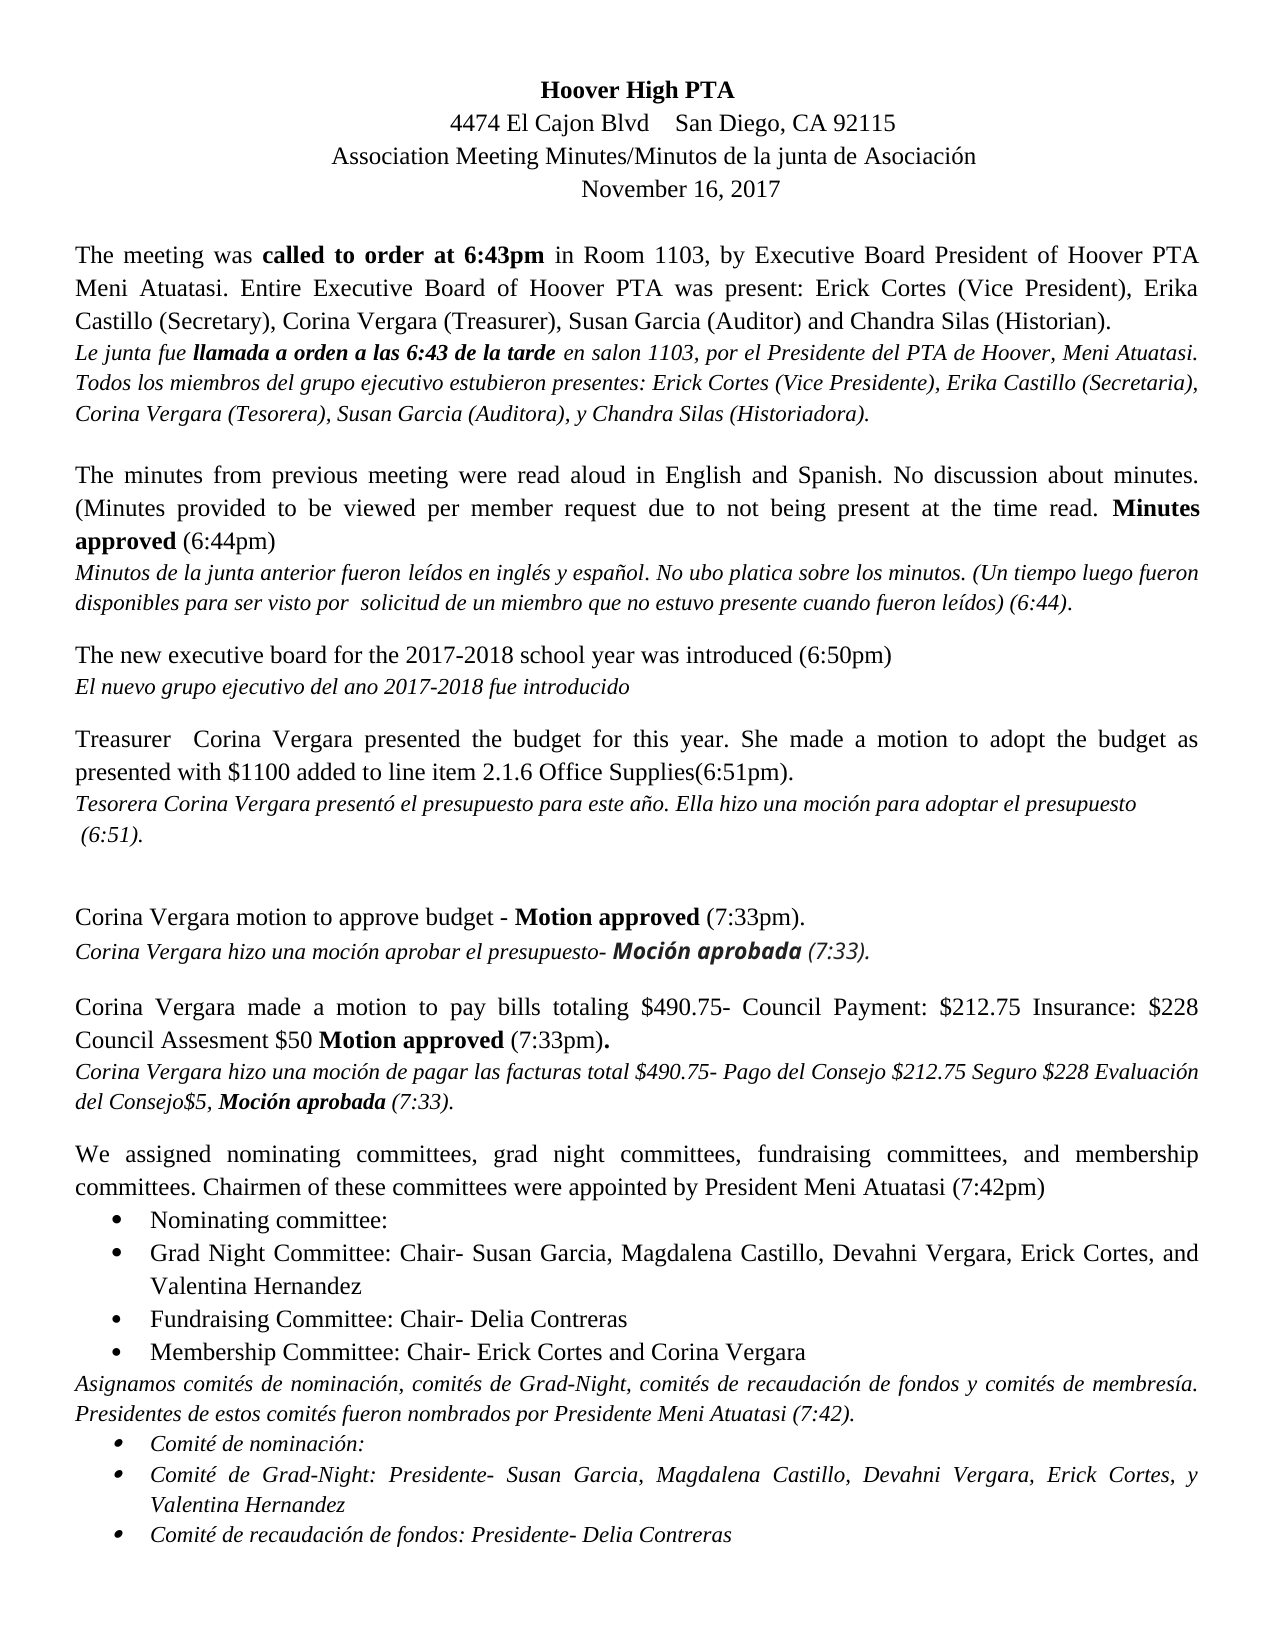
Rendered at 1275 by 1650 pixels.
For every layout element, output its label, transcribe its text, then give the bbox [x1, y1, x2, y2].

text Le junta fue llamada a orden a las 6:43 de la tarde en salon 1103, por el Presidente del PTA de Hoover, Meni Atuatasi. Todos los miembros del grupo ejecutivo estubieron presentes: Erick Cortes (Vice Presidente), Erika Castillo (Secretaria), Corina Vergara (Tesorera), Susan Garcia (Auditora), y Chandra Silas (Historiadora). [75, 339, 1200, 426]
list Comité de Grad-Night: Presidente- Susan Garcia, Magdalena Castillo, Devahni Vergara, Erick Cortes, y Valentina Hernandez [112, 1461, 1200, 1517]
list Comité de recaudación de fondos: Presidente- Delia Contreras [112, 1521, 1200, 1547]
list Comité de nominación: [112, 1431, 1200, 1457]
text Association Meeting Minutes/Minutos de la junta de Asociación [225, 141, 1200, 170]
text 4474 El Cajon Blvd San Diego, CA 92115 [75, 108, 1200, 137]
list Grad Night Committee: Chair- Susan Garcia, Magdalena Castillo, Devahni Vergara, Erick Cortes, and Valentina Hernandez [112, 1238, 1200, 1300]
text Asignamos comités de nominación, comités de Grad-Night, comités de recaudación de fondos y comités de membresía. Presidentes de estos comités fueron nombrados por Presidente Meni Atuatasi (7:42). [75, 1370, 1200, 1427]
text Minutos de la junta anterior fueron leídos en inglés y español. No ubo platica sobre los minutos. (Un tiempo luego fueron disponibles para ser visto por solicitud de un miembro que no estuvo presente cuando fueron leídos) (6:44). [75, 559, 1200, 616]
list Fundraising Committee: Chair- Delia Contreras [112, 1304, 1200, 1333]
text We assigned nominating committees, grad night committees, fundraising committees, and membership committees. Chairmen of these committees were appointed by President Meni Atuatasi (7:42pm) [75, 1139, 1200, 1201]
text Treasurer Corina Vergara presented the budget for this year. She made a motion to adopt the budget as presented with $1100 added to line item 2.1.6 Office Supplies(6:51pm). [75, 724, 1200, 786]
list Membership Committee: Chair- Erick Cortes and Corina Vergara [112, 1337, 1200, 1366]
text Corina Vergara hizo una moción de pagar las facturas total $490.75- Pago del Consejo $212.75 Seguro $228 Evaluación del Consejo$5, Moción aprobada (7:33). [75, 1058, 1200, 1114]
text The meeting was called to order at 6:43pm in Room 1103, by Executive Board President of Hoover PTA Meni Atuatasi. Entire Executive Board of Hoover PTA was present: Erick Cortes (Vice President), Erika Castillo (Secretary), Corina Vergara (Treasurer), Susan Garcia (Auditor) and Chandra Silas (Historian). [75, 240, 1200, 335]
text El nuevo grupo ejecutivo del ano 2017-2018 fue introducido [75, 673, 1200, 700]
text Tesorera Corina Vergara presentó el presupuesto para este año. Ella hizo una moción para adoptar el presupuesto [75, 790, 1200, 817]
text Corina Vergara motion to approve budget - Motion approved (7:33pm). [75, 902, 1200, 931]
text (6:51). [75, 821, 1200, 847]
text Hoover High PTA [75, 75, 1200, 104]
list Nominating committee: [112, 1205, 1200, 1234]
text The minutes from previous meeting were read aloud in English and Spanish. No discussion about minutes. (Minutes provided to be viewed per member request due to not being present at the time read. Minutes approved (6:44pm) [75, 460, 1200, 555]
text Corina Vergara hizo una moción aprobar el presupuesto- Moción aprobada (7:33). [75, 935, 1200, 966]
text The new executive board for the 2017-2018 school year was introduced (6:50pm) [75, 640, 1200, 669]
text November 16, 2017 [225, 174, 1200, 203]
text Corina Vergara made a motion to pay bills totaling $490.75- Council Payment: $212.75 Insurance: $228 Council Assesment $50 Motion approved (7:33pm). [75, 992, 1200, 1053]
